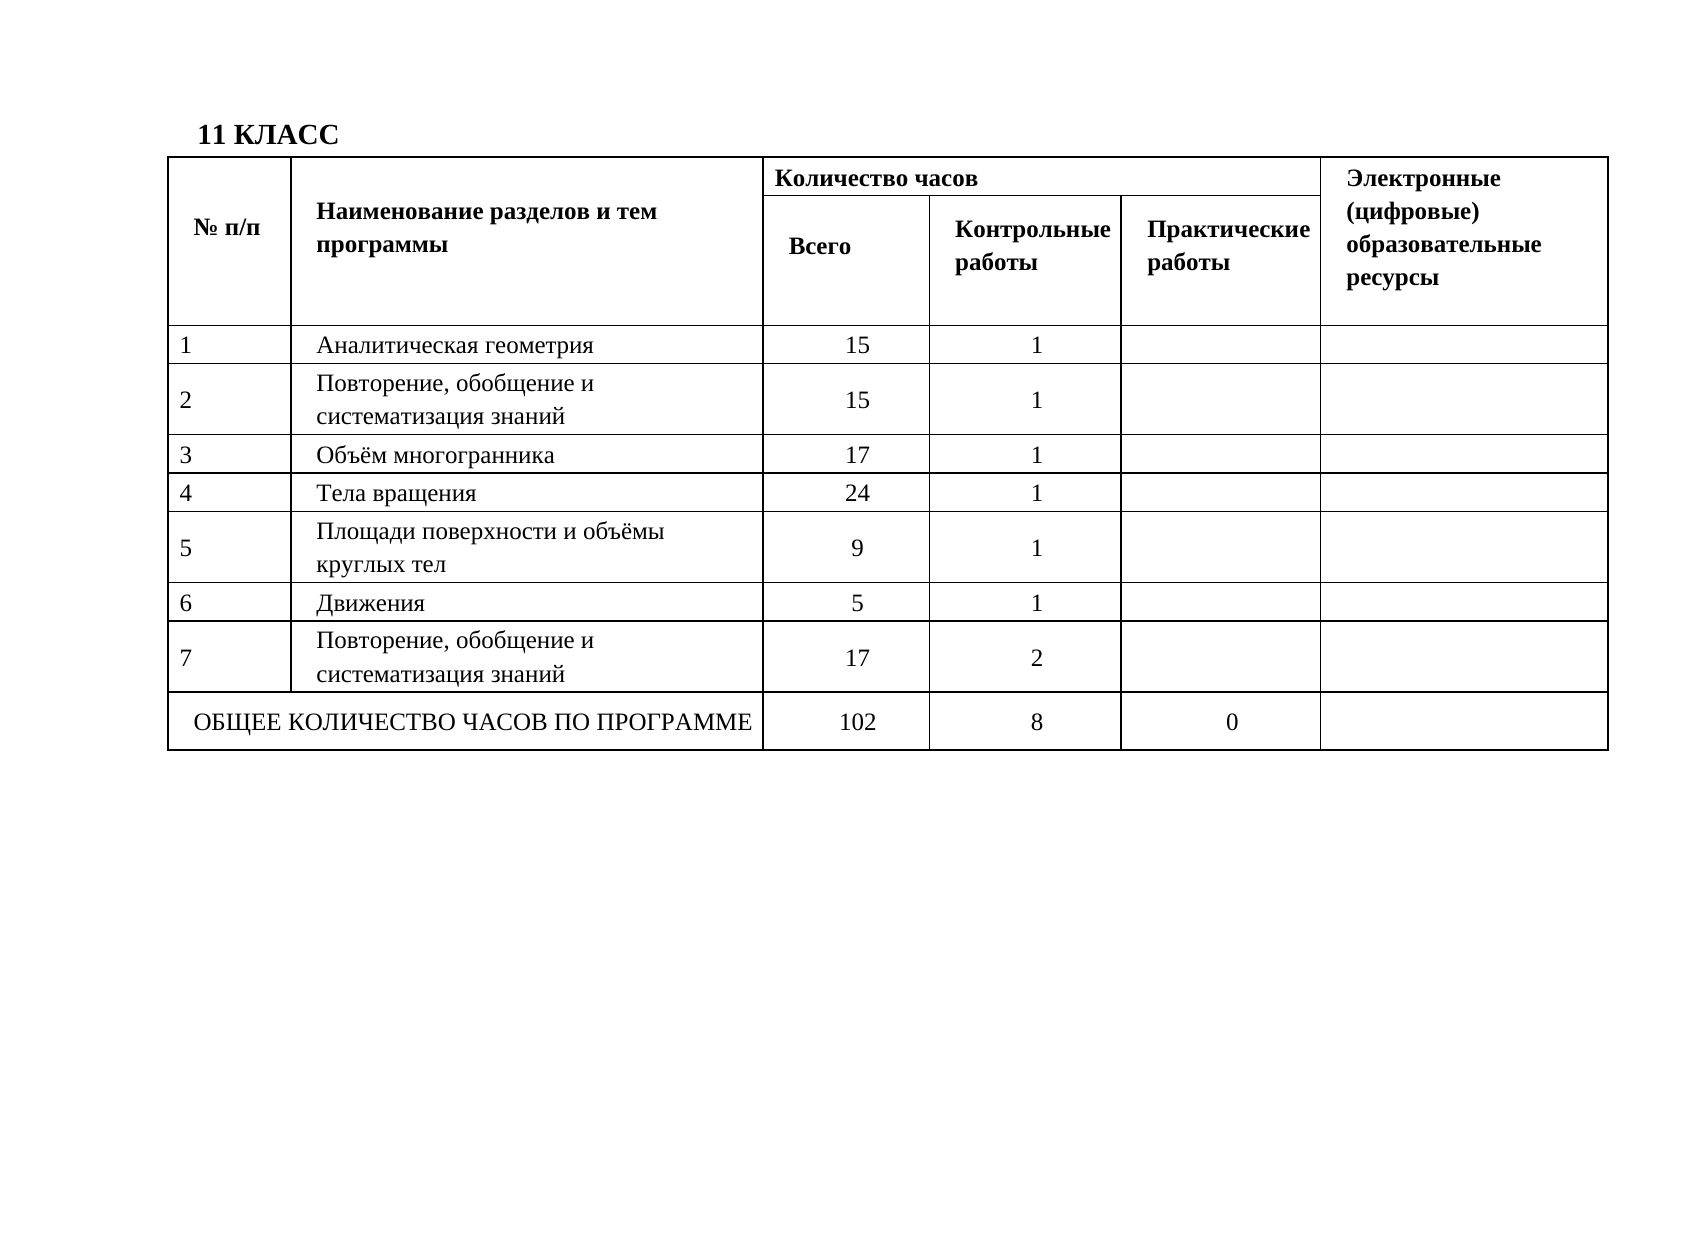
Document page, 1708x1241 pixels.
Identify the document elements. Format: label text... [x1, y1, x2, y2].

table_header № п/п [169, 158, 290, 324]
table_cell Тела вращения [292, 474, 762, 511]
table_cell 17 [764, 622, 929, 691]
table_cell 102 [764, 693, 929, 749]
table_cell Контрольные работы [930, 196, 1120, 324]
table_cell 5 [764, 583, 929, 620]
table_cell 7 [169, 622, 290, 691]
table_cell [1321, 512, 1607, 581]
table_cell [1321, 435, 1607, 472]
table_cell [1122, 326, 1320, 362]
table_cell 1 [930, 364, 1120, 434]
table_cell 1 [930, 474, 1120, 511]
table_cell [1122, 583, 1320, 620]
table_cell Повторение, обобщение и систематизация знаний [292, 364, 762, 434]
table_cell 1 [930, 583, 1120, 620]
table_cell [1122, 512, 1320, 581]
table_cell Аналитическая геометрия [292, 326, 762, 362]
table_cell 9 [764, 512, 929, 581]
table_cell 15 [764, 364, 929, 434]
table_cell Объём многогранника [292, 435, 762, 472]
table_cell 15 [764, 326, 929, 362]
table_cell [1321, 693, 1607, 749]
table_cell [1321, 364, 1607, 434]
table_cell 8 [930, 693, 1120, 749]
table_cell 17 [764, 435, 929, 472]
table_cell [1321, 474, 1607, 511]
table_cell 0 [1122, 693, 1320, 749]
table_cell Повторение, обобщение и систематизация знаний [292, 622, 762, 691]
table_cell [1122, 474, 1320, 511]
table_cell 4 [169, 474, 290, 511]
table_cell 1 [169, 326, 290, 362]
table_cell [1122, 622, 1320, 691]
table_cell Всего [764, 196, 929, 324]
table_cell 6 [169, 583, 290, 620]
text 11 КЛАСС [197, 117, 1643, 151]
table_cell 1 [930, 326, 1120, 362]
table_cell [1122, 435, 1320, 472]
table_cell 2 [169, 364, 290, 434]
table_cell 5 [169, 512, 290, 581]
table_cell Движения [292, 583, 762, 620]
table_header Электронные (цифровые) образовательные ресурсы [1321, 158, 1607, 324]
table_cell [1122, 364, 1320, 434]
table_header Количество часов [764, 158, 1320, 194]
table_cell [1321, 326, 1607, 362]
table_cell Практические работы [1122, 196, 1320, 324]
table_cell [1321, 622, 1607, 691]
table_cell 24 [764, 474, 929, 511]
table_cell 1 [930, 512, 1120, 581]
table_cell 1 [930, 435, 1120, 472]
table_header Наименование разделов и тем программы [292, 158, 762, 324]
table_cell ОБЩЕЕ КОЛИЧЕСТВО ЧАСОВ ПО ПРОГРАММЕ [169, 693, 762, 749]
table_cell 2 [930, 622, 1120, 691]
table_cell [1321, 583, 1607, 620]
table_cell Площади поверхности и объёмы круглых тел [292, 512, 762, 581]
table_cell 3 [169, 435, 290, 472]
